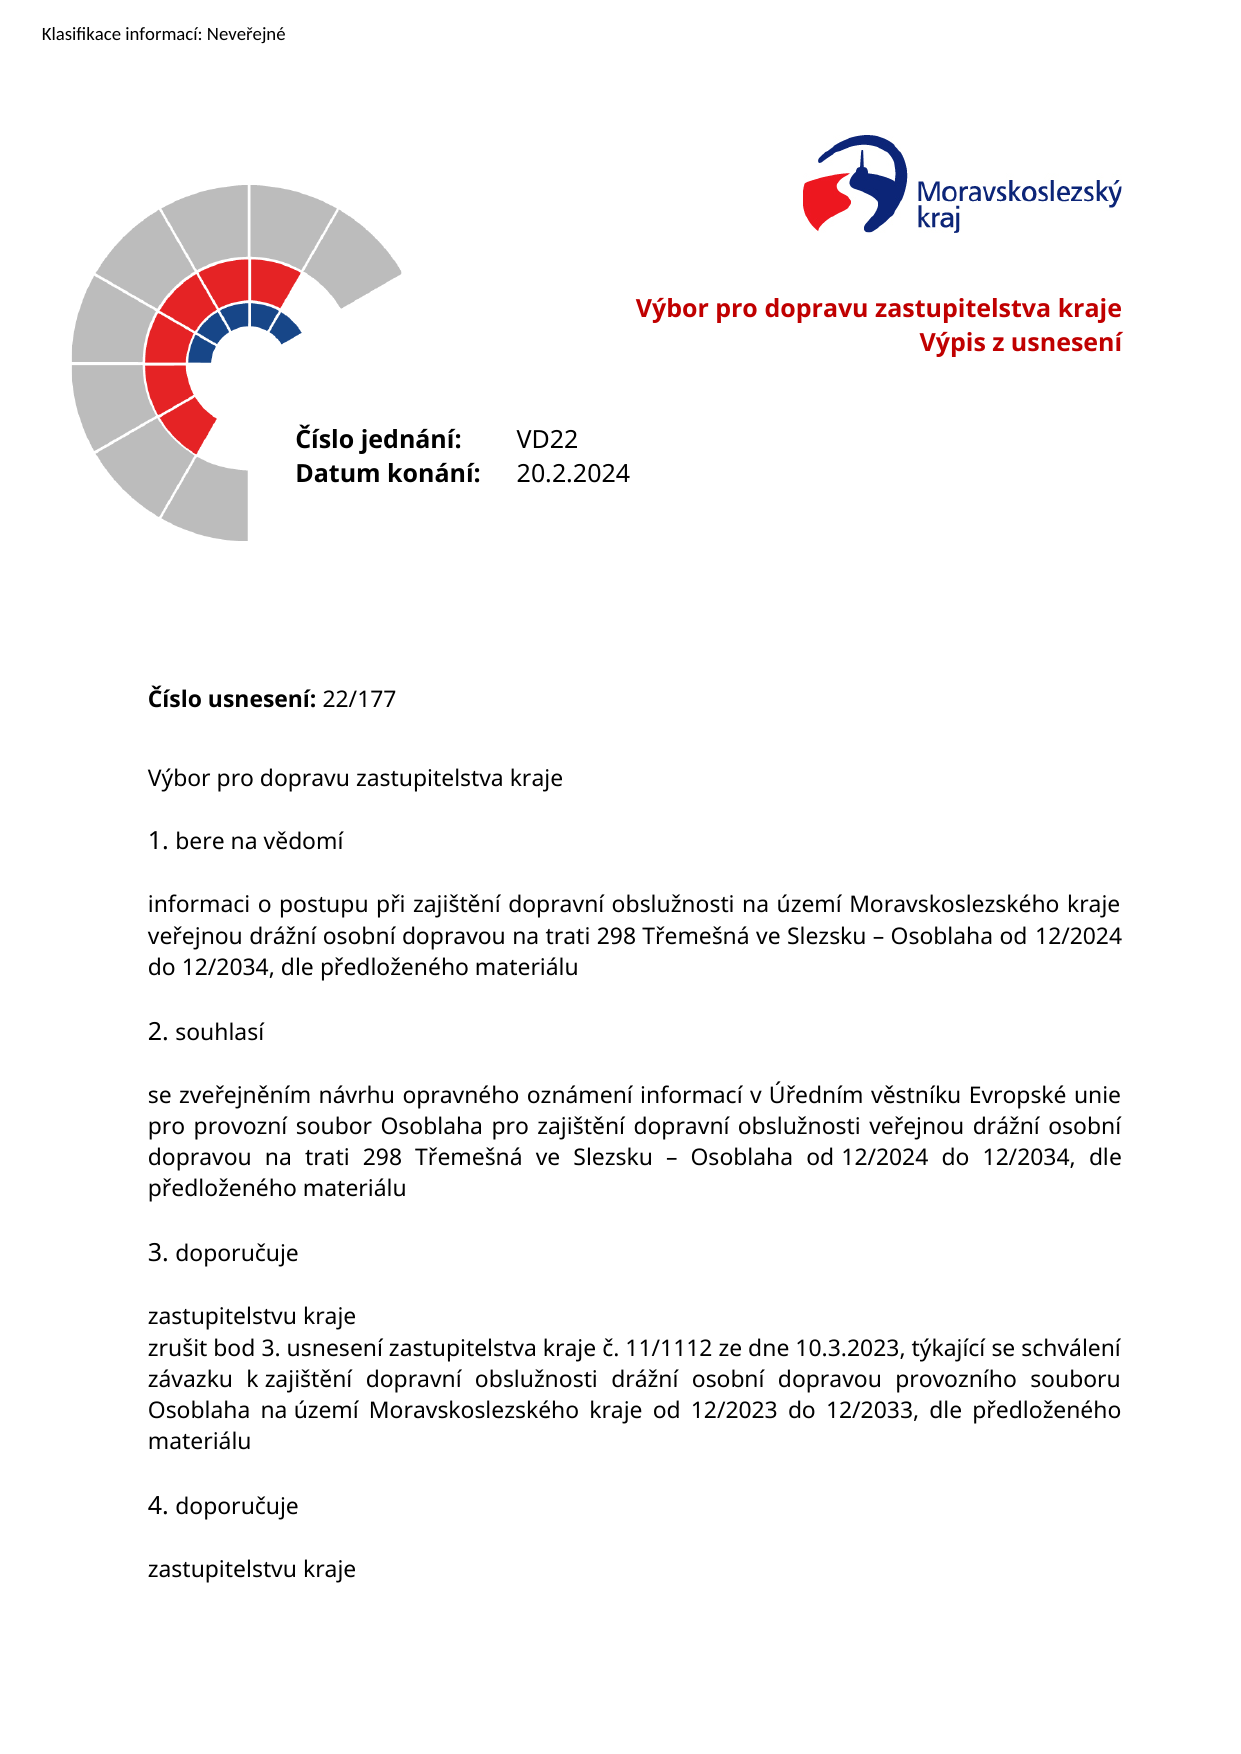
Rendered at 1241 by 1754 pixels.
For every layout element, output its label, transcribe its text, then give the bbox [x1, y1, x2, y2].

text Výbor pro dopravu zastupitelstva kraje [148, 763, 1122, 792]
text Číslo usnesení: 22/177 [148, 683, 1122, 714]
list bere na vědomí [148, 823, 1122, 857]
text Výpis z usnesení [148, 324, 1122, 358]
text Výbor pro dopravu zastupitelstva kraje [148, 290, 1122, 324]
text se zveřejněním návrhu opravného oznámení informací v Úředním věstníku Evropské unie pro provozní soubor Osoblaha pro zajištění dopravní obslužnosti veřejnou drážní osobní dopravou na trati 298 Třemešná ve Slezsku – Osoblaha od 12/2024 do 12/2034, dle předloženého materiálu [148, 1079, 1122, 1204]
text zrušit bod 3. usnesení zastupitelstva kraje č. 11/1112 ze dne 10.3.2023, týkající se schválení závazku k zajištění dopravní obslužnosti drážní osobní dopravou provozního souboru Osoblaha na území Moravskoslezského kraje od 12/2023 do 12/2033, dle předloženého materiálu [148, 1331, 1122, 1456]
text doporučuje [148, 1488, 1122, 1522]
text zastupitelstvu kraje [148, 1553, 1122, 1584]
text Číslo jednání: VD22 [221, 421, 1122, 455]
text souhlasí [148, 1013, 1122, 1047]
text doporučuje [148, 1235, 1122, 1269]
text informaci o postupu při zajištění dopravní obslužnosti na území Moravskoslezského kraje veřejnou drážní osobní dopravou na trati 298 Třemešná ve Slezsku – Osoblaha od 12/2024 do 12/2034, dle předloženého materiálu [148, 888, 1122, 982]
picture [71, 185, 402, 541]
text Datum konání: 20.2.2024 [148, 455, 1122, 489]
text zastupitelstvu kraje [148, 1300, 1122, 1331]
picture [803, 135, 1122, 233]
